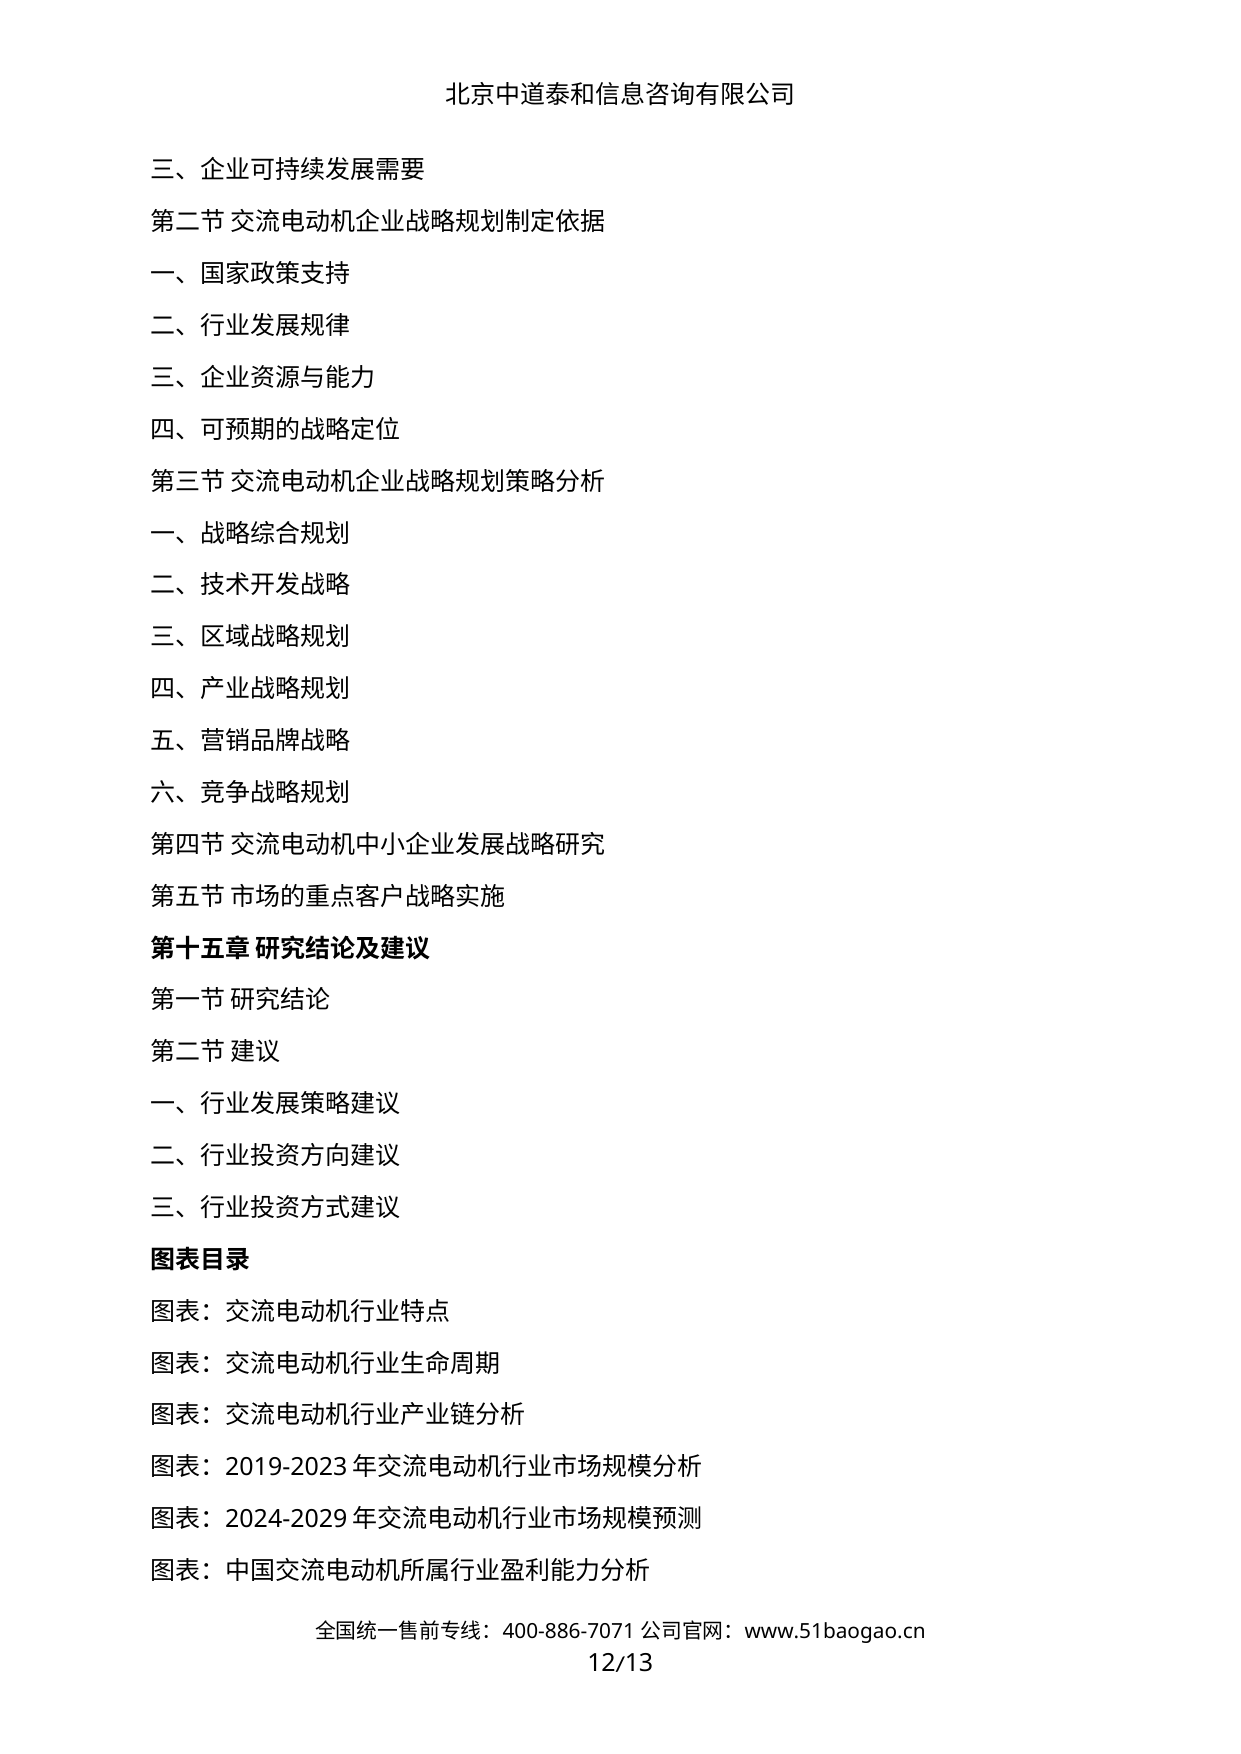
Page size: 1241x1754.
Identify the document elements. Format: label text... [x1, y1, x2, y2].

text 二、技术开发战略 [150, 565, 1090, 601]
text 二、行业发展规律 [150, 306, 1090, 342]
text 三、企业可持续发展需要 [150, 150, 1090, 186]
text 三、行业投资方式建议 [150, 1187, 1090, 1224]
text 第三节 交流电动机企业战略规划策略分析 [150, 461, 1090, 497]
text 二、行业投资方向建议 [150, 1136, 1090, 1172]
text 三、区域战略规划 [150, 617, 1090, 653]
text 五、营销品牌战略 [150, 721, 1090, 757]
text 一、国家政策支持 [150, 254, 1090, 290]
text 第四节 交流电动机中小企业发展战略研究 [150, 824, 1090, 861]
text 一、战略综合规划 [150, 513, 1090, 549]
text 第二节 建议 [150, 1032, 1090, 1068]
text 图表：中国交流电动机所属行业盈利能力分析 [150, 1551, 1090, 1587]
text 三、企业资源与能力 [150, 357, 1090, 394]
text 图表目录 [150, 1239, 1090, 1276]
text 一、行业发展策略建议 [150, 1084, 1090, 1120]
text 四、产业战略规划 [150, 669, 1090, 705]
text 第一节 研究结论 [150, 980, 1090, 1016]
text 四、可预期的战略定位 [150, 409, 1090, 446]
text 第五节 市场的重点客户战略实施 [150, 876, 1090, 912]
text 图表：交流电动机行业生命周期 [150, 1343, 1090, 1379]
text 图表：2019-2023年交流电动机行业市场规模分析 [150, 1447, 1090, 1483]
text 图表：2024-2029年交流电动机行业市场规模预测 [150, 1499, 1090, 1535]
text 六、竞争战略规划 [150, 772, 1090, 809]
text 图表：交流电动机行业特点 [150, 1291, 1090, 1327]
text 第十五章 研究结论及建议 [150, 928, 1090, 964]
text 第二节 交流电动机企业战略规划制定依据 [150, 202, 1090, 238]
text 图表：交流电动机行业产业链分析 [150, 1395, 1090, 1431]
